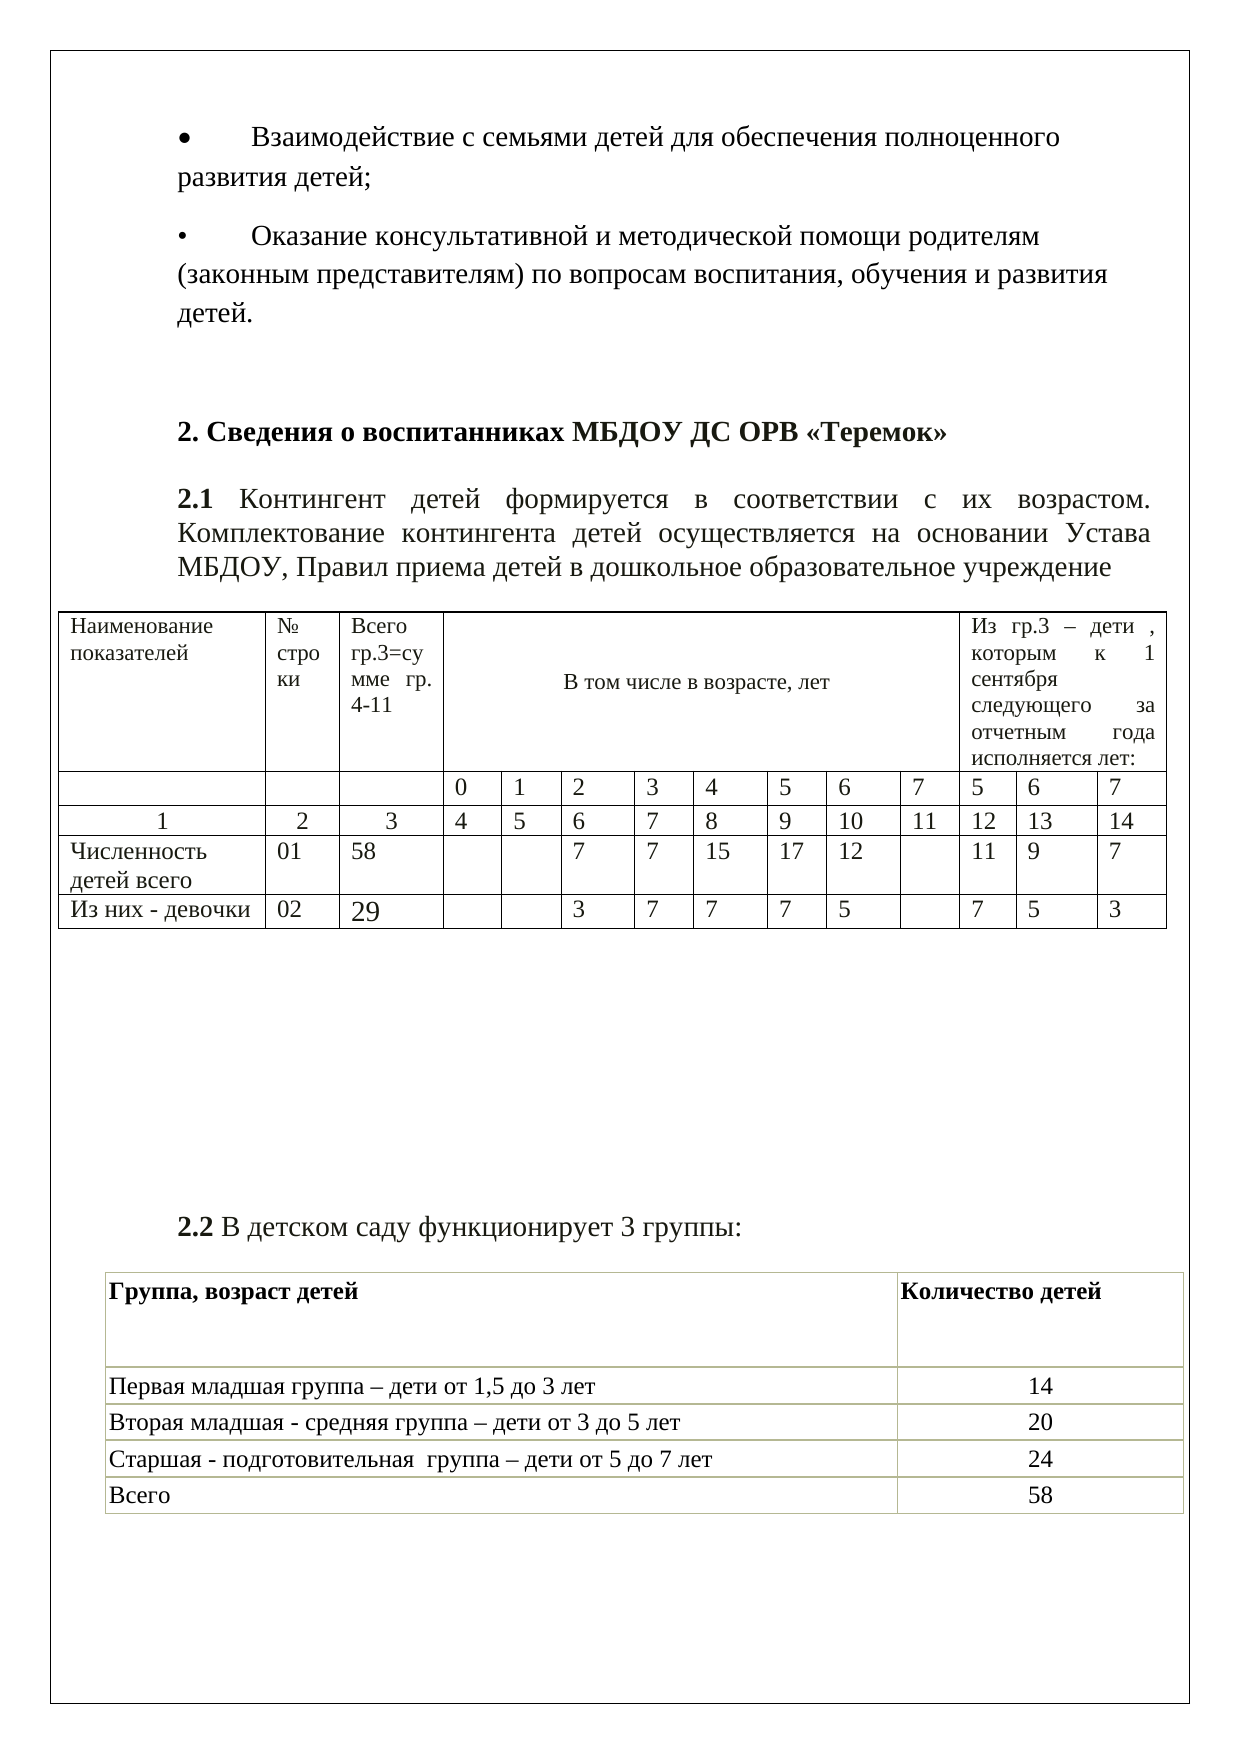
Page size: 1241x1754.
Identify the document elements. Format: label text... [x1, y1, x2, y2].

table_cell 10 [827, 806, 900, 835]
table_cell 12 [960, 806, 1016, 835]
table_cell Численность детей всего [59, 836, 265, 893]
table_header Из гр.3 – дети , которым к 1 сентября следующего за отчетным года исполняется лет: [960, 613, 1166, 771]
table_cell [901, 836, 959, 893]
table_cell 14 [1098, 806, 1166, 835]
table_cell Старшая - подготовительная группа – дети от 5 до 7 лет [106, 1441, 897, 1476]
table_cell [901, 895, 959, 928]
table_cell 20 [898, 1405, 1183, 1439]
table_cell Первая младшая группа – дети от 1,5 до 3 лет [106, 1368, 897, 1403]
table_cell 11 [960, 836, 1016, 893]
table_cell 13 [1017, 806, 1097, 835]
table_cell [444, 895, 501, 928]
text 2.2 В детском саду функционирует 3 группы: [177, 1209, 1152, 1243]
table_cell 15 [694, 836, 767, 893]
table_cell 5 [768, 772, 826, 805]
table_cell 0 [444, 772, 501, 805]
text 2. Сведения о воспитанниках МБДОУ ДС ОРВ «Теремок» [177, 414, 1152, 447]
table_cell 7 [694, 895, 767, 928]
table_cell 1 [502, 772, 561, 805]
table_cell 5 [1017, 895, 1097, 928]
table_cell 02 [266, 895, 339, 928]
table_cell 5 [960, 772, 1016, 805]
table_cell 5 [827, 895, 900, 928]
table_cell Из них - девочки [59, 895, 265, 928]
text • Оказание консультативной и методической помощи родителям (законным представителям) по вопросам воспитания, обучения и развития детей. [177, 218, 1152, 329]
table_cell 6 [562, 806, 634, 835]
table_cell 4 [694, 772, 767, 805]
table_header Группа, возраст детей [106, 1273, 897, 1366]
table_cell 01 [266, 836, 339, 893]
table_cell 9 [1017, 836, 1097, 893]
table_cell 3 [635, 772, 693, 805]
table_header № строки [266, 613, 339, 771]
table_cell [502, 895, 561, 928]
table_cell [266, 772, 339, 805]
table_cell 3 [562, 895, 634, 928]
table_cell 7 [1098, 836, 1166, 893]
table_cell 11 [901, 806, 959, 835]
table_cell 6 [1017, 772, 1097, 805]
table_cell 5 [502, 806, 561, 835]
table_cell 12 [827, 836, 900, 893]
table_cell 3 [1098, 895, 1166, 928]
table_cell [502, 836, 561, 893]
table_cell 24 [898, 1441, 1183, 1476]
table_header Наименование показателей [59, 613, 265, 771]
table_cell 7 [768, 895, 826, 928]
table_header Всего гр.3=сумме гр. 4-11 [340, 613, 443, 771]
table_cell [340, 772, 443, 805]
table_header Количество детей [898, 1273, 1183, 1366]
table_cell 7 [901, 772, 959, 805]
table_header В том числе в возрасте, лет [444, 613, 959, 771]
table_cell 7 [635, 895, 693, 928]
table_cell 14 [898, 1368, 1183, 1403]
text 2.1 Контингент детей формируется в соответствии с их возрастом. Комплектование контингента детей осуществляется на основании Устава МБДОУ, Правил приема детей в дошкольное образовательное учреждение [177, 482, 1152, 582]
table_cell 7 [562, 836, 634, 893]
table_cell 58 [898, 1478, 1183, 1512]
table_cell 8 [694, 806, 767, 835]
text • Взаимодействие с семьями детей для обеспечения полноценного развития детей; [177, 118, 1152, 192]
table_cell 7 [635, 806, 693, 835]
table_cell [444, 836, 501, 893]
table_cell 6 [827, 772, 900, 805]
table_cell Вторая младшая - средняя группа – дети от 3 до 5 лет [106, 1405, 897, 1439]
table_cell 9 [768, 806, 826, 835]
table_cell 7 [960, 895, 1016, 928]
table_cell 58 [340, 836, 443, 893]
table_cell 17 [768, 836, 826, 893]
table_cell 7 [635, 836, 693, 893]
table_cell 1 [59, 806, 265, 835]
table_cell 29 [340, 895, 443, 928]
table_cell 4 [444, 806, 501, 835]
table_cell 2 [266, 806, 339, 835]
table_cell 7 [1098, 772, 1166, 805]
table_cell [59, 772, 265, 805]
table_cell 2 [562, 772, 634, 805]
table_cell 3 [340, 806, 443, 835]
table_cell Всего [106, 1478, 897, 1512]
